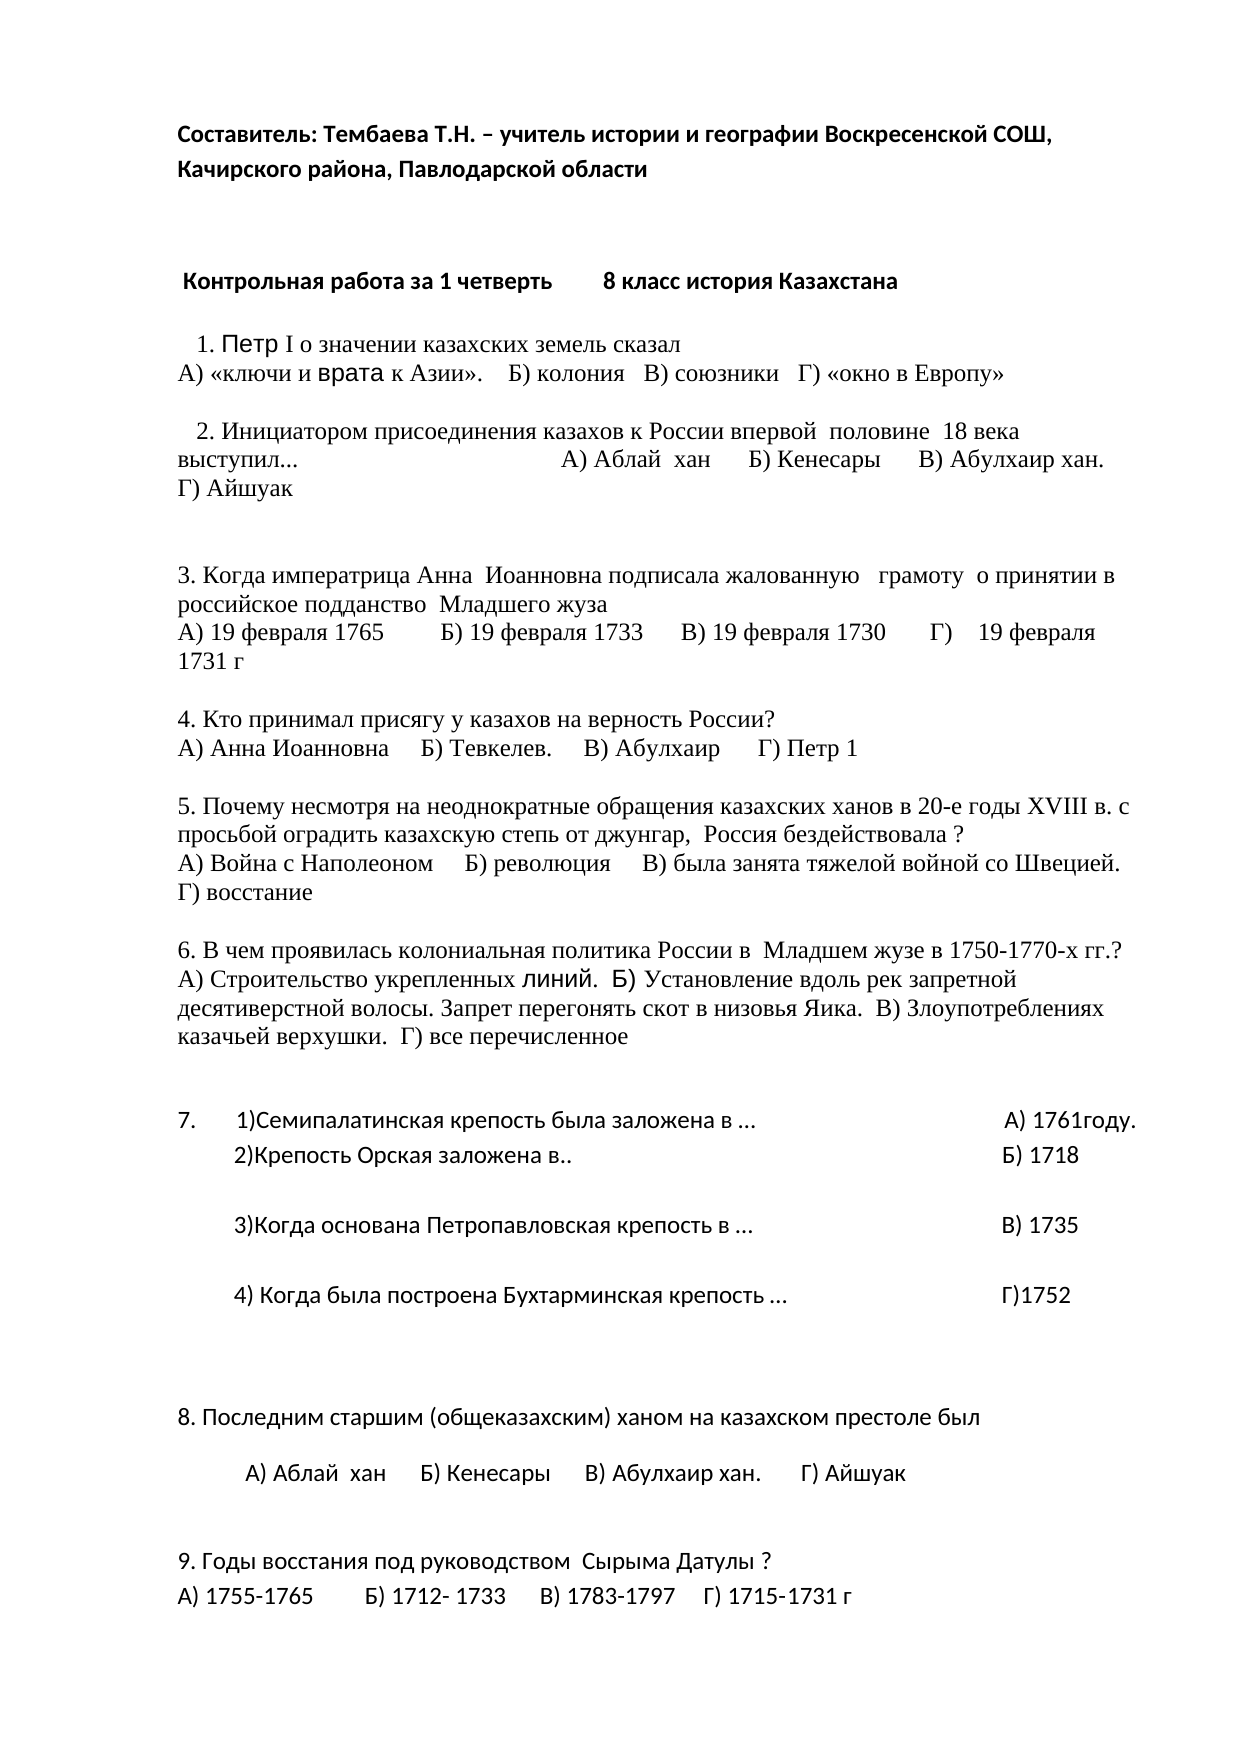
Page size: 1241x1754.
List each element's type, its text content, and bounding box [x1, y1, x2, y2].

text 8. Последним старшим (общеказахским) ханом на казахском престоле был [177, 1402, 1152, 1432]
text 3. Когда императрица Анна Иоанновна подписала жалованную грамоту о принятии в российское подданство Младшего жуза А) 19 февраля 1765 Б) 19 февраля 1733 В) 19 февраля 1730 Г) 19 февраля [177, 560, 1152, 675]
text Контрольная работа за 1 четверть 8 класс история Казахстана [177, 265, 1152, 295]
text 9. Годы восстания под руководством Сырыма Датулы ? А) 1755-1765 Б) 1712- 1733 В) 1783-1797 Г) 1715- [177, 1545, 1152, 1611]
text Составитель: Тембаева Т.Н. – учитель истории и географии Воскресенской СОШ, Качирского района, Павлодарской области [177, 118, 1152, 184]
text 4. Кто принимал присягу у казахов на верность России? А) Анна Иоанновна Б) Тевкелев. В) Абулхаир Г) Петр 1 [177, 704, 1152, 762]
text 1. Петр I о значении казахских земель сказал А) «ключи и врата к Азии». Б) колония В) союзники Г) «окно в Европу» [177, 329, 1152, 387]
text 5. Почему несмотря на неоднократные обращения казахских ханов в 20-е годы XVIII в. с просьбой оградить казахскую степь от джунгар, Россия бездействовала ? А) Война с Наполеоном Б) революция В) была занята тяжелой войной со Швецией. Г) восстание [177, 791, 1152, 906]
text 7. 1)Семипалатинская крепость была заложена в … А) 1761году. 2)Крепость Орская заложена в.. Б) 1718 3)Когда основана Петропавловская крепость в … В) 1735 4) Когда была построена Бухтарминская крепость … Г)1752 [177, 1104, 1152, 1377]
text 2. Инициатором присоединения казахов к России впервой половине 18 века выступил... А) Аблай хан Б) Кенесары В) Абулхаир хан. Г) Айшуак [177, 416, 1152, 531]
text А) Аблай хан Б) Кенесары В) Абулхаир хан. Г) Айшуак [177, 1457, 1152, 1520]
text 6. В чем проявилась колониальная политика России в Младшем жузе в 1750-1770-х гг.? А) Строительство укрепленных линий. Б) Установление вдоль рек запретной десятиверстной волосы. Запрет перегонять скот в низовья Яика. В) Злоупотреблениях казачьей верхушки. Г) все перечисленное [177, 935, 1152, 1079]
